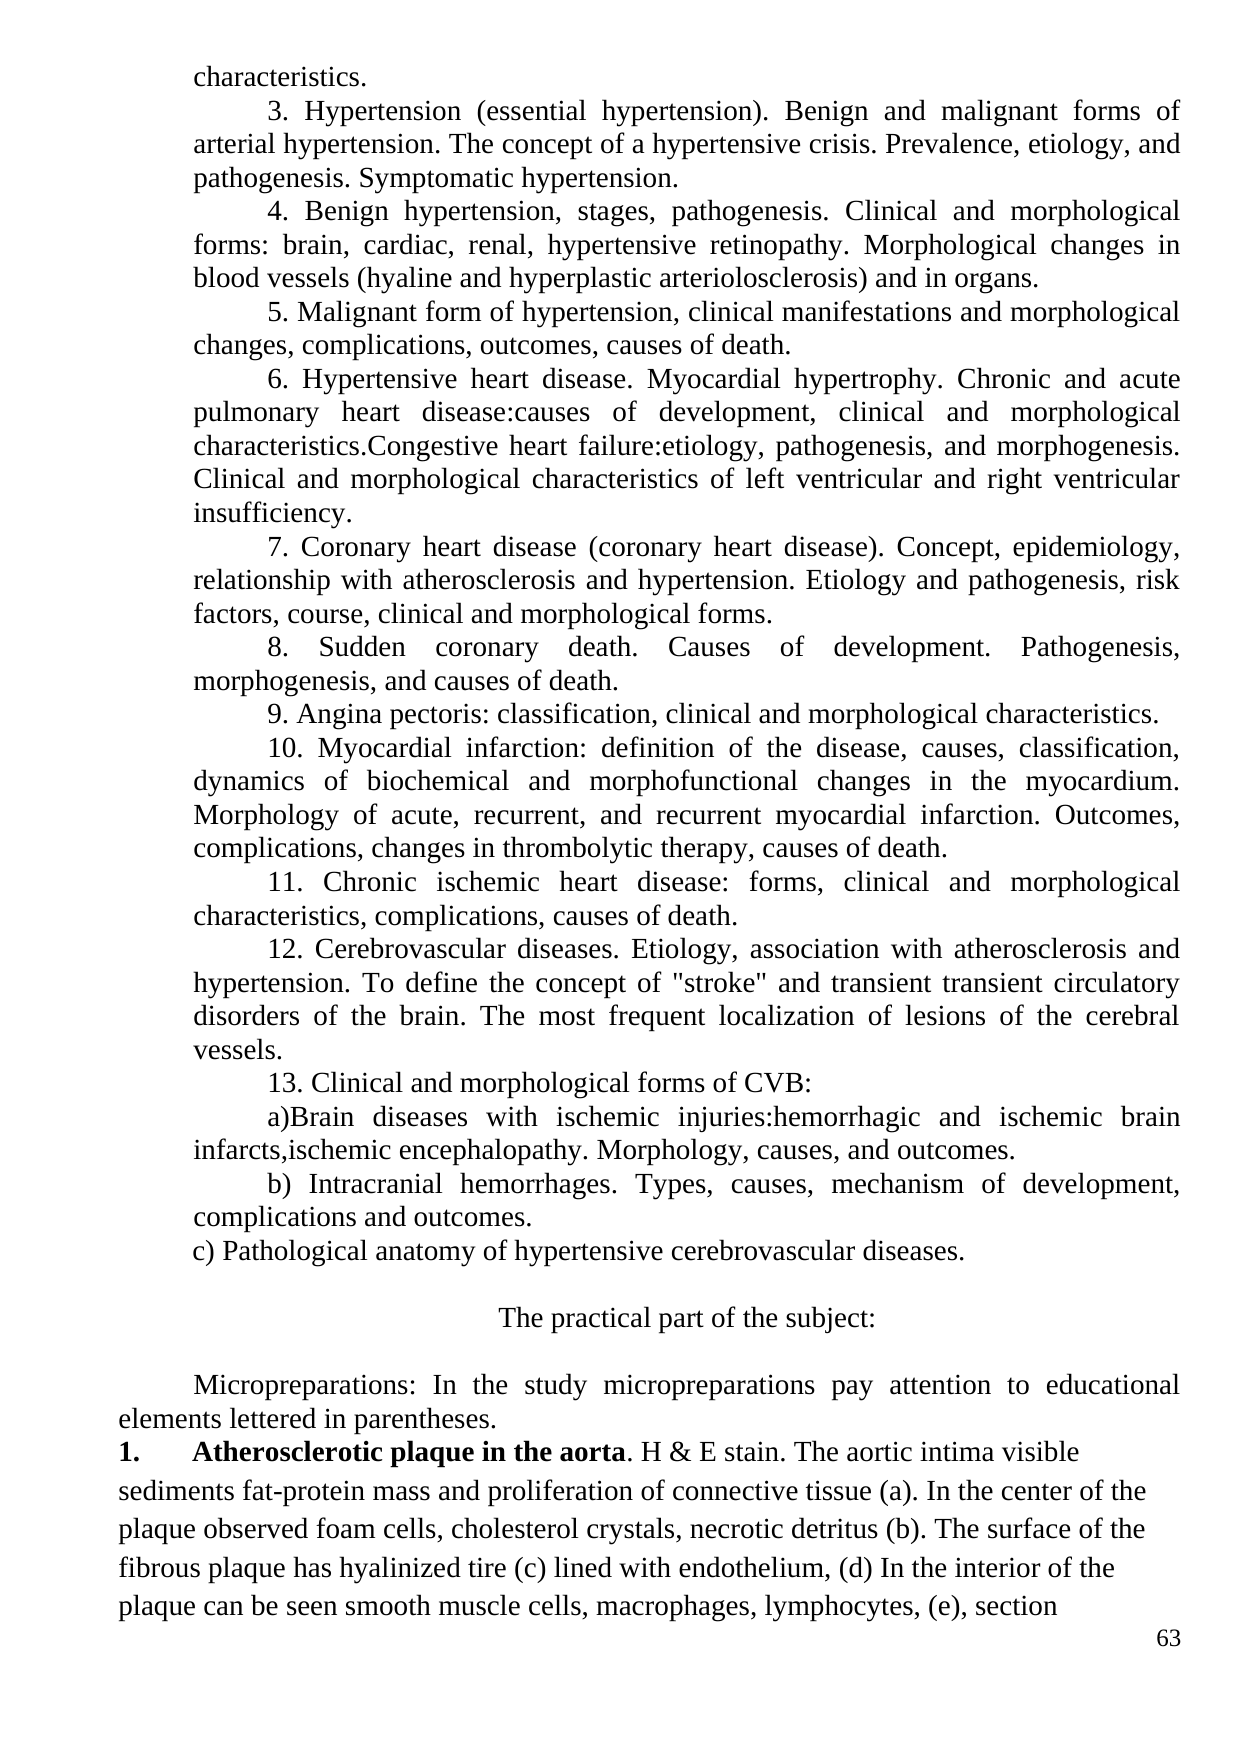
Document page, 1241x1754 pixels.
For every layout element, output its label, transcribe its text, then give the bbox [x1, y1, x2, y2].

list 4. Benign hypertension, stages, pathogenesis. Clinical and morphological forms: brain, cardiac, renal, hypertensive retinopathy. Morphological changes in blood vessels (hyaline and hyperplastic arteriolosclerosis) and in organs. [193, 193, 1181, 294]
list 12. Cerebrovascular diseases. Etiology, association with atherosclerosis and hypertension. To define the concept of "stroke" and transient transient circulatory disorders of the brain. The most frequent localization of lesions of the cerebral vessels. [193, 931, 1181, 1065]
list 13. Clinical and morphological forms of CVB: [193, 1065, 1181, 1099]
list b) Intracranial hemorrhages. Types, causes, mechanism of development, complications and outcomes. [193, 1166, 1181, 1233]
list 10. Myocardial infarction: definition of the disease, causes, classification, dynamics of biochemical and morphofunctional changes in the myocardium. Morphology of acute, recurrent, and recurrent myocardial infarction. Outcomes, complications, changes in thrombolytic therapy, causes of death. [193, 730, 1181, 864]
list c) Pathological anatomy of hypertensive cerebrovascular diseases. [118, 1233, 1181, 1267]
list 5. Malignant form of hypertension, clinical manifestations and morphological changes, complications, outcomes, causes of death. [193, 294, 1181, 361]
list 7. Coronary heart disease (coronary heart disease). Concept, epidemiology, relationship with atherosclerosis and hypertension. Etiology and pathogenesis, risk factors, course, clinical and morphological forms. [193, 529, 1181, 629]
list 11. Chronic ischemic heart disease: forms, clinical and morphological characteristics, complications, causes of death. [193, 864, 1181, 931]
list а)Brain diseases with ischemic injuries:hemorrhagic and ischemic brain infarcts,ischemic encephalopathy. Morphology, causes, and outcomes. [193, 1099, 1181, 1166]
list 6. Hypertensive heart disease. Myocardial hypertrophy. Chronic and acute pulmonary heart disease:causes of development, clinical and morphological characteristics.Congestive heart failure:etiology, pathogenesis, and morphogenesis. Clinical and morphological characteristics of left ventricular and right ventricular insufficiency. [193, 361, 1181, 529]
list 3. Hypertension (essential hypertension). Benign and malignant forms of arterial hypertension. The concept of a hypertensive crisis. Prevalence, etiology, and pathogenesis. Symptomatic hypertension. [193, 93, 1181, 193]
list The practical part of the subject: [118, 1300, 1181, 1334]
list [118, 1434, 1181, 1622]
list 8. Sudden coronary death. Causes of development. Pathogenesis, morphogenesis, and causes of death. [193, 629, 1181, 696]
list Micropreparations: In the study micropreparations pay attention to educational elements lettered in parentheses. [118, 1367, 1181, 1434]
list 9. Angina pectoris: classification, clinical and morphological characteristics. [193, 696, 1181, 730]
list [193, 59, 1181, 93]
